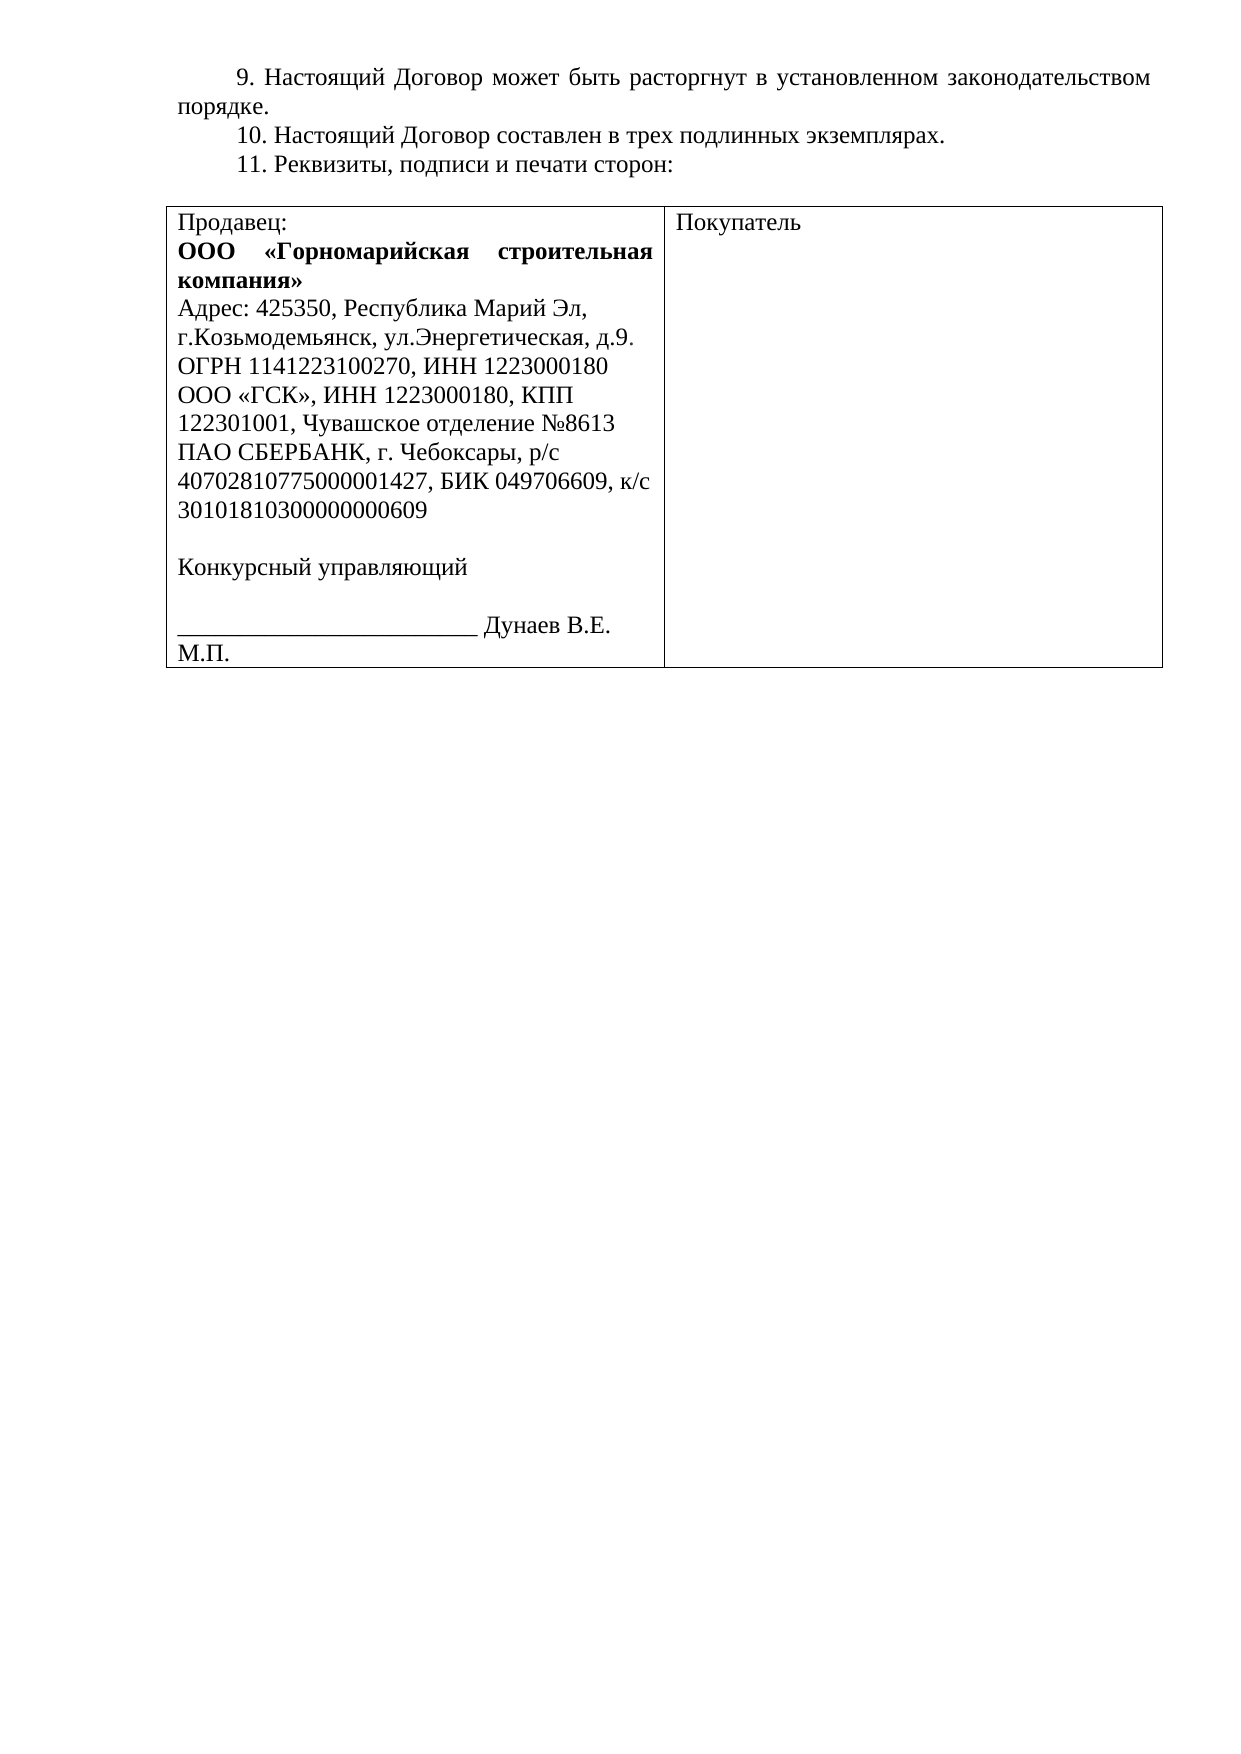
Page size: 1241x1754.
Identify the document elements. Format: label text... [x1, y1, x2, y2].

text 10. Настоящий Договор составлен в трех подлинных экземплярах. [177, 120, 1152, 149]
text 9. Настоящий Договор может быть расторгнут в установленном законодательством порядке. [177, 62, 1152, 120]
table_header Покупатель [665, 207, 1162, 667]
text 11. Реквизиты, подписи и печати сторон: [177, 149, 1152, 177]
table_header Продавец: ООО «Горномарийская строительная компания» Адрес: 425350, Республика Марий Эл, г.Козьмодемьянск, ул.Энергетическая, д.9. ОГРН 1141223100270, ИНН 1223000180 ООО «ГСК», ИНН 1223000180, КПП 122301001, Чувашское отделение №8613 ПАО СБЕРБАНК, г. Чебоксары, р/с 40702810775000001427, БИК 049706609, к/с 30101810300000000609 Конкурсный управляющий ________________________ Дунаев В.Е. М.П. [167, 207, 664, 667]
